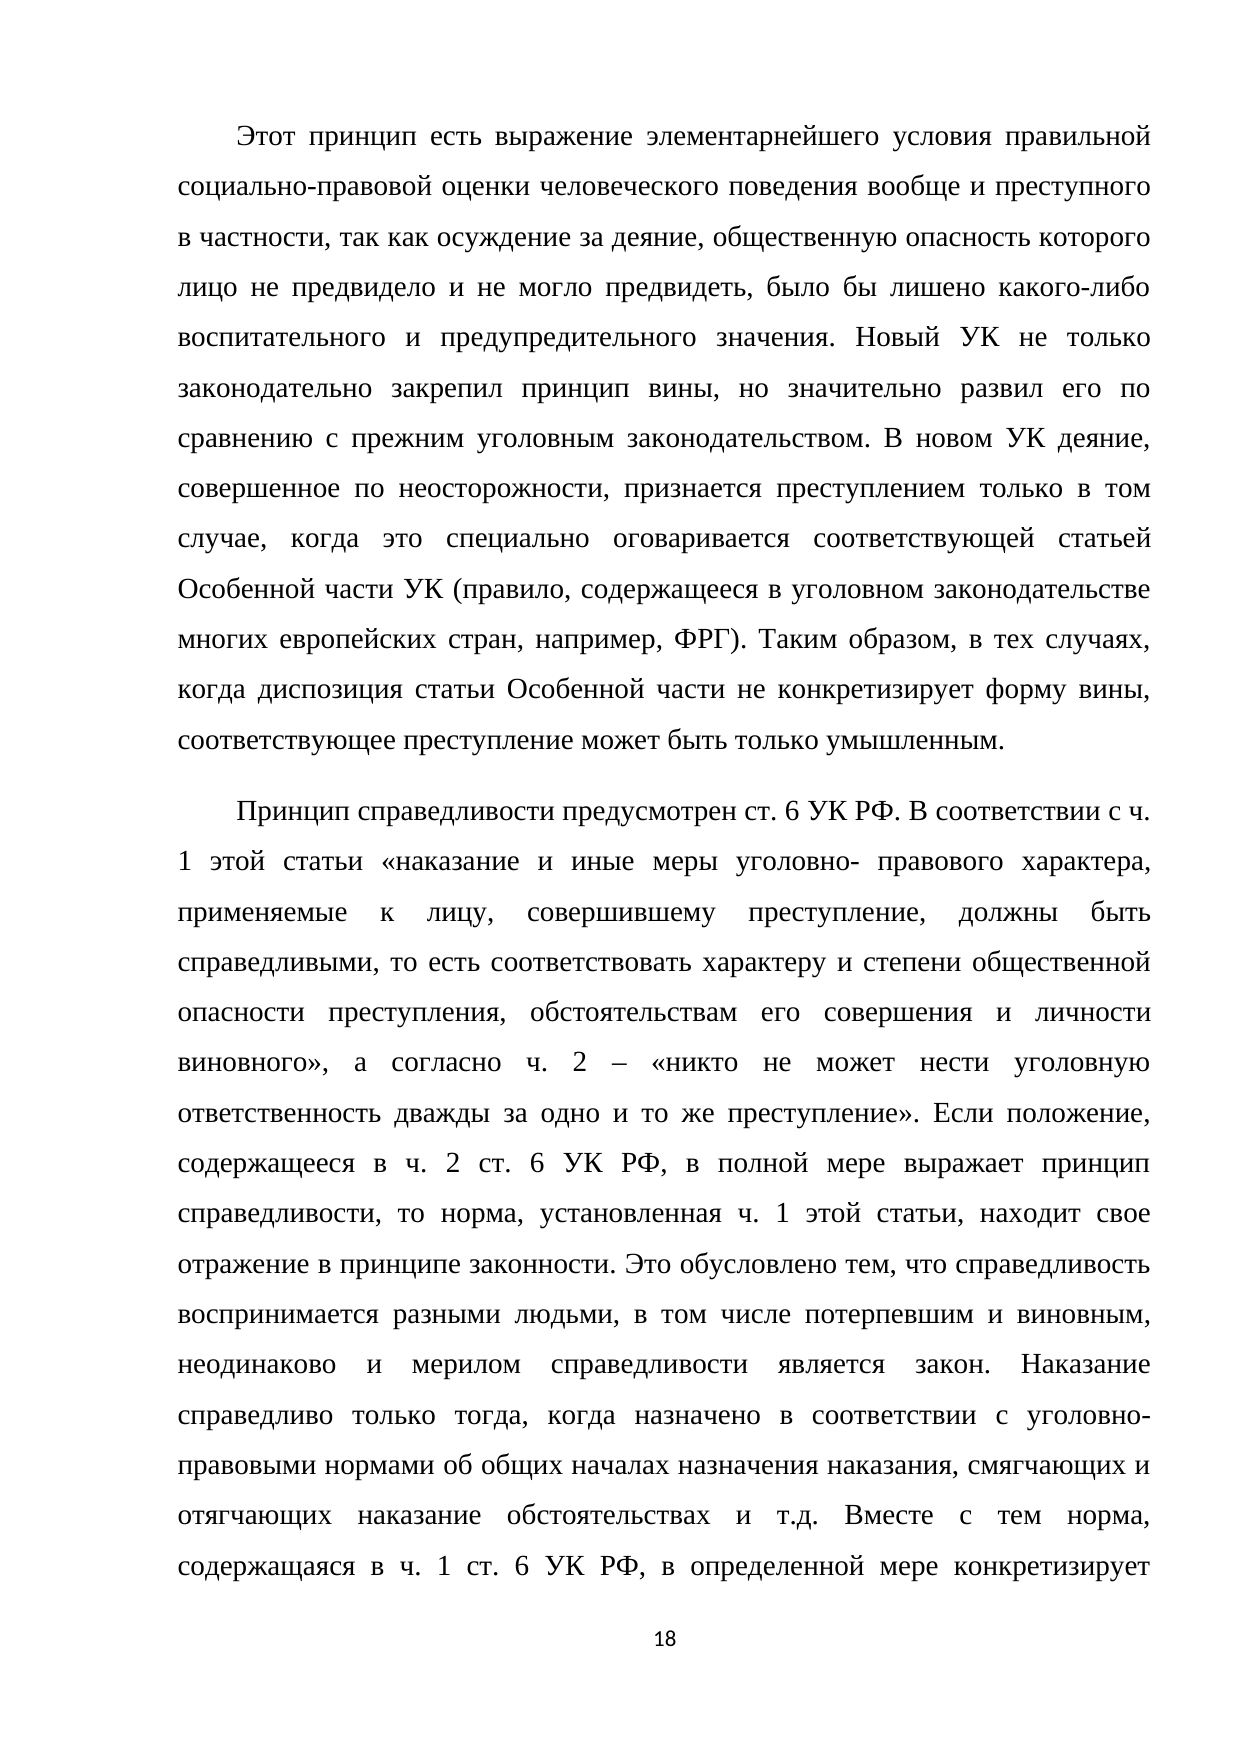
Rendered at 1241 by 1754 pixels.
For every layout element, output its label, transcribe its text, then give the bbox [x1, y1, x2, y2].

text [177, 793, 1152, 1581]
text Этот принцип есть выражение элементарнейшего условия правильной социально-правовой оценки человеческого поведения вообще и преступного в частности, так как осуждение за деяние, общественную опасность которого лицо не предвидело и не могло предвидеть, было бы лишено какого-либо воспитательного и предупредительного значения. Новый УК не только законодательно закрепил принцип вины, но значительно развил его по сравнению с прежним уголовным законодательством. В новом УК деяние, совершенное по неосторожности, признается преступлением только в том случае, когда это специально оговаривается соответствующей статьей Особенной части УК (правило, содержащееся в уголовном законодательстве многих европейских стран, например, ФРГ). Таким образом, в тех случаях, когда диспозиция статьи Особенной части не конкретизирует форму вины, соответствующее преступление может быть только умышленным. [177, 118, 1152, 755]
